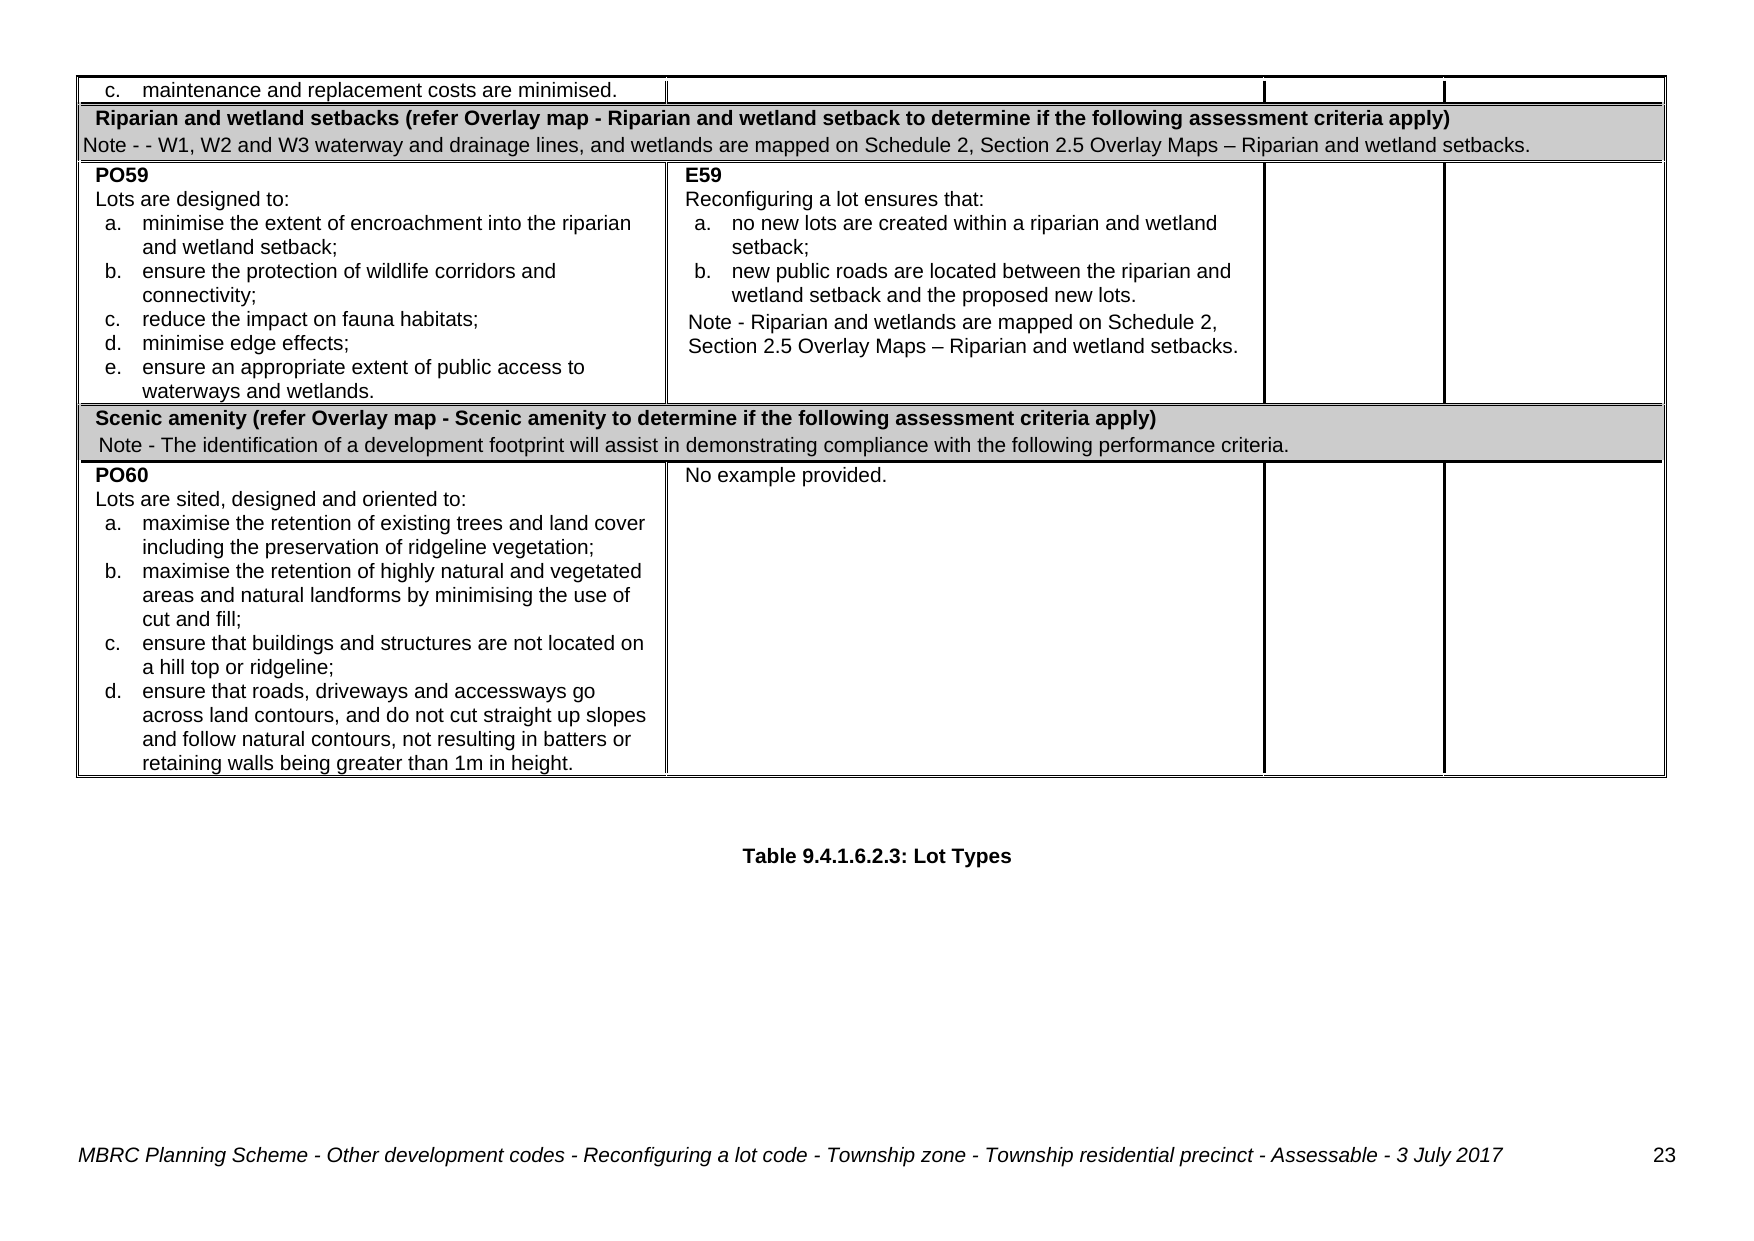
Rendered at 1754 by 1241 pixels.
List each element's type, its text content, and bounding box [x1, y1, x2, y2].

table_cell PO60 Lots are sited, designed and oriented to: maximise the retention of existing trees and land cover including the preservation of ridgeline vegetation; maximise the retention of highly natural and vegetated areas and natural landforms by minimising the use of cut and fill; ensure that buildings and structures are not located on a hill top or ridgeline; ensure that roads, driveways and accessways go across land contours, and do not cut straight up slopes and follow natural contours, not resulting in batters or retaining walls being greater than 1m in height. [79, 460, 667, 775]
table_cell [79, 78, 667, 102]
table_cell Scenic amenity (refer Overlay map - Scenic amenity to determine if the following assessment criteria apply) [79, 403, 1664, 460]
table_cell [1264, 77, 1444, 102]
table_cell [1264, 463, 1444, 775]
table_cell [1444, 78, 1664, 102]
table_cell PO59 Lots are designed to: minimise the extent of encroachment into the riparian and wetland setback; ensure the protection of wildlife corridors and connectivity; reduce the impact on fauna habitats; minimise edge effects; ensure an appropriate extent of public access to waterways and wetlands. [77, 160, 667, 402]
table_cell [1444, 460, 1664, 775]
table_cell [667, 77, 1264, 102]
table_cell E59 Reconfiguring a lot ensures that: no new lots are created within a riparian and wetland setback; new public roads are located between the riparian and wetland setback and the proposed new lots. [668, 163, 1263, 402]
table_cell [1444, 160, 1665, 402]
table_cell No example provided. [667, 463, 1264, 775]
table_cell Riparian and wetland setbacks (refer Overlay map - Riparian and wetland setback to determine if the following assessment criteria apply) [79, 102, 1664, 160]
table_cell [1266, 163, 1443, 402]
text Table 9.4.1.6.2.3: Lot Types [75, 844, 1679, 868]
